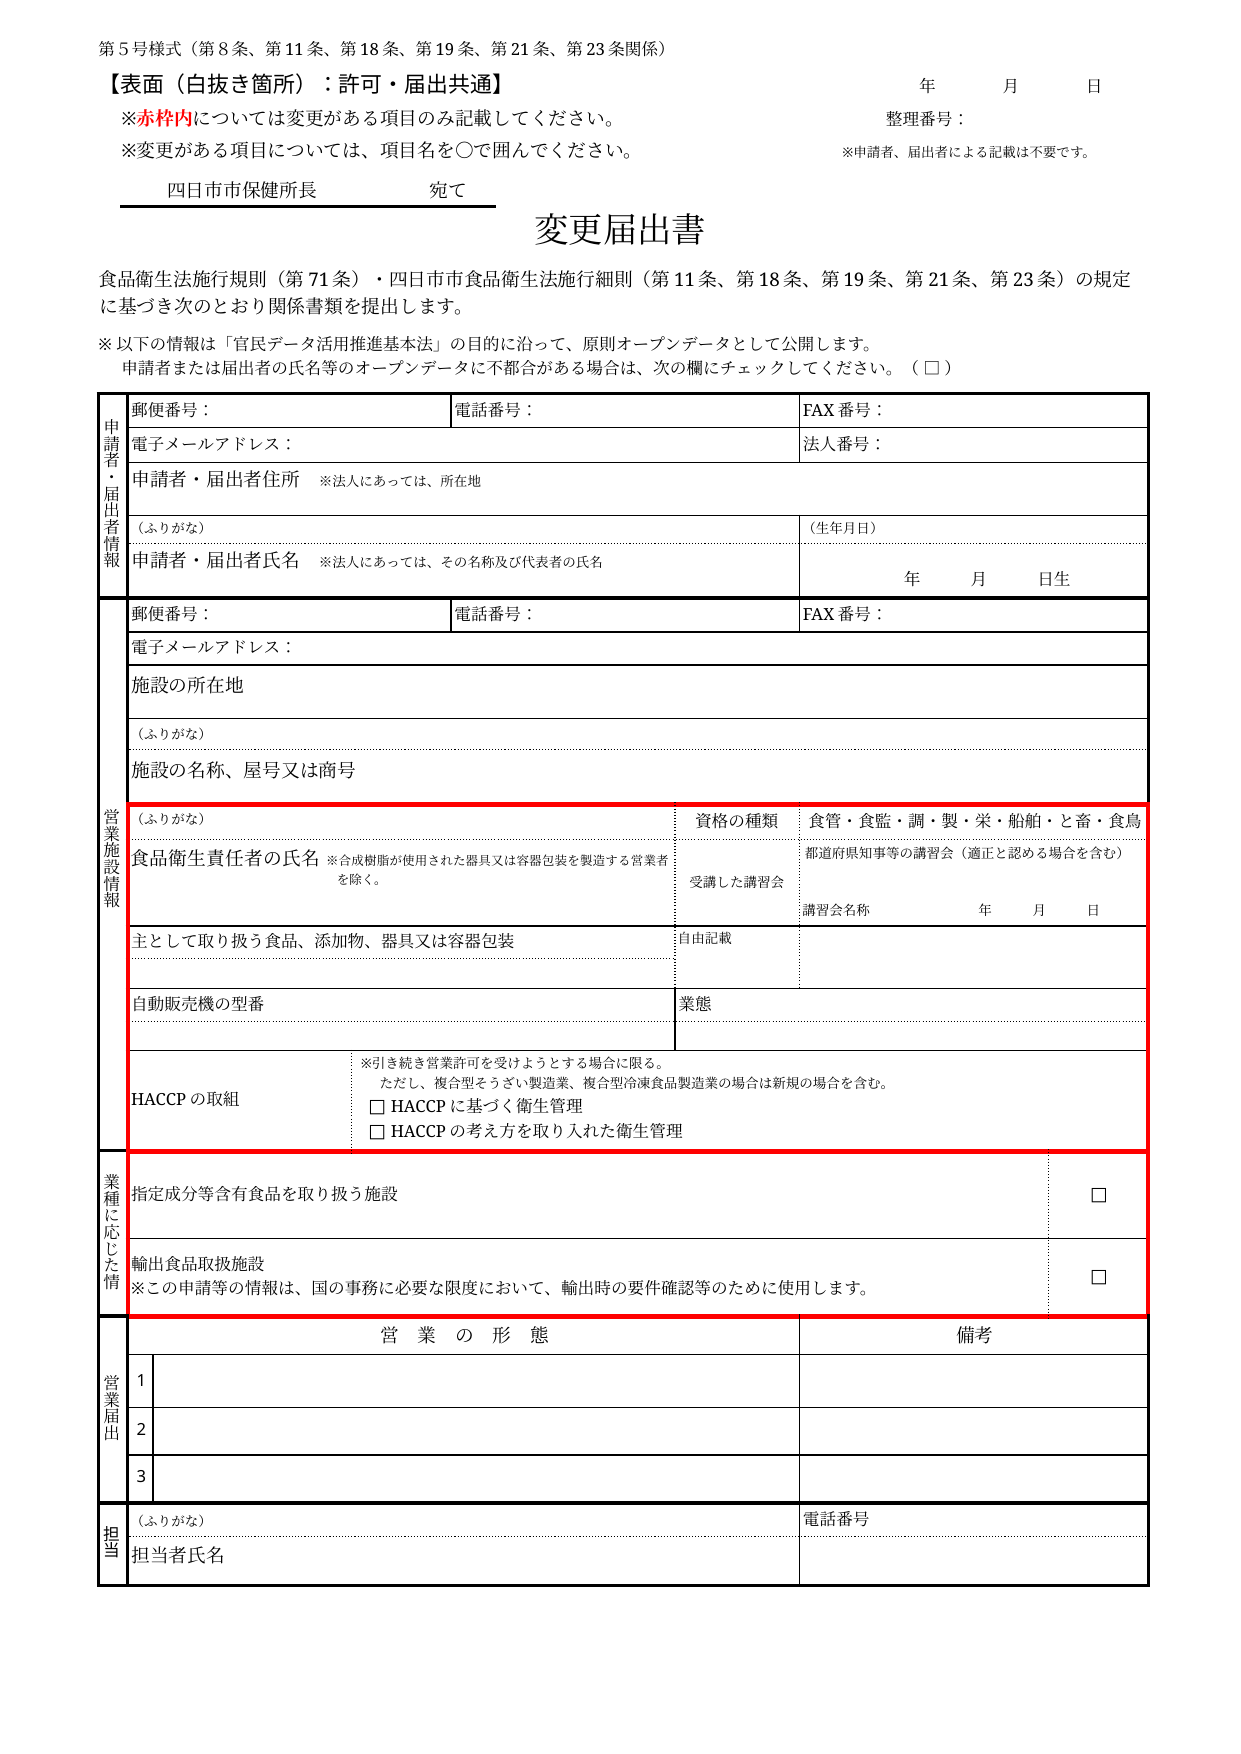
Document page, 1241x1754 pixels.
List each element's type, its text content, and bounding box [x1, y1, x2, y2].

text ※赤枠内については変更がある項目のみ記載してください。 整理番号： [121, 104, 1142, 131]
table_cell [800, 1456, 1147, 1501]
table_cell 営業届出 [100, 1318, 126, 1501]
text 【表面（白抜き箇所）：許可・届出共通】 年 月 日 [98, 67, 1142, 98]
table_cell 担当者氏名 [129, 1536, 799, 1583]
table_cell （ふりがな） [129, 1505, 799, 1536]
table_cell 業種に応じた情報 [100, 1152, 126, 1314]
table_cell [100, 600, 126, 802]
table_cell 自動販売機の型番 [130, 989, 674, 1021]
table_header 申請者・届出者情報 [100, 395, 126, 596]
text ※ 以下の情報は「官民データ活用推進基本法」の目的に沿って、原則オープンデータとして公開します。 [98, 331, 1142, 356]
table_header FAX番号： [800, 395, 1147, 427]
table_cell [154, 1456, 799, 1501]
table_cell [130, 1021, 674, 1050]
table_cell [154, 1408, 799, 1454]
text ※変更がある項目については、項目名を○で囲んでください。 ※申請者、届出者による記載は不要です。 [121, 136, 1142, 163]
table_cell （ふりがな） [129, 719, 1147, 749]
table_cell [800, 1536, 1147, 1583]
table_cell 施設の名称、屋号又は商号 [129, 749, 1147, 802]
table_cell [154, 1355, 799, 1407]
table_cell 郵便番号： [129, 600, 450, 631]
table_cell 3 [129, 1456, 152, 1501]
table_cell 資格の種類 [675, 807, 799, 838]
table_cell （ふりがな） [130, 807, 675, 838]
table_cell 電話番号： [452, 600, 799, 631]
table_cell 法人番号： [800, 428, 1147, 461]
table_cell 担当者 [100, 1505, 126, 1583]
table_cell 輸出食品取扱施設 ※この申請等の情報は、国の事務に必要な限度において、輸出時の要件確認等のために使用します。 [130, 1239, 1048, 1314]
text 第５号様式（第８条、第11条、第18条、第19条、第21条、第23条関係） [98, 37, 1142, 61]
table_cell 備考 [800, 1319, 1147, 1354]
table_cell 電話番号 [800, 1505, 1147, 1536]
table_cell □ [1048, 1154, 1146, 1238]
table_cell □ [1048, 1239, 1146, 1314]
table_header 郵便番号： [129, 395, 450, 427]
table_cell HACCPの取組 [130, 1051, 352, 1149]
table_cell 受講した講習会 [675, 839, 799, 925]
table_cell FAX番号： [800, 600, 1147, 631]
table_cell 施設の所在地 [129, 666, 1147, 717]
table_cell 指定成分等含有食品を取り扱う施設 [130, 1154, 1048, 1238]
table_cell 自由記載 [675, 927, 799, 988]
table_header 電話番号： [452, 395, 799, 427]
text 食品衛生法施行規則（第71条）・四日市市食品衛生法施行細則（第11条、第18条、第19条、第21条、第23条）の規定に基づき次のとおり関係書類を提出します。 [98, 264, 1142, 318]
table_cell 1 [129, 1355, 152, 1407]
table_cell 営 業 の 形 態 [129, 1319, 799, 1354]
table_cell 電子メールアドレス： [129, 633, 1147, 664]
table_cell ※引き続き営業許可を受けようとする場合に限る。 ただし、複合型そうざい製造業、複合型冷凍食品製造業の場合は新規の場合を含む。 □ HACCPに基づく衛生管理 □ HACCPの考え方を取り入れた衛生管理 [352, 1051, 1146, 1149]
table_cell 営業施設情報 [100, 802, 126, 1149]
table_cell 申請者・届出者住所 ※法人にあっては、所在地 [129, 463, 1147, 514]
table_cell 2 [129, 1408, 152, 1454]
table_cell [800, 1355, 1147, 1407]
table_cell [676, 1021, 1146, 1050]
table_cell [130, 958, 675, 988]
table_cell 主として取り扱う食品、添加物、器具又は容器包装 [130, 927, 675, 958]
table_cell 食管・食監・調・製・栄・船舶・と畜・食鳥 [800, 807, 1146, 838]
text 変更届出書 [98, 203, 1142, 252]
table_cell 食品衛生責任者の氏名 ※合成樹脂が使用された器具又は容器包装を製造する営業者を除く。 [130, 839, 675, 925]
table_cell 業態 [676, 989, 1146, 1021]
table_cell [800, 927, 1146, 988]
text 四日市市保健所長 宛て [98, 176, 1142, 203]
table_cell 申請者・届出者氏名 ※法人にあっては、その名称及び代表者の氏名 [129, 543, 799, 596]
table_cell （ふりがな） [129, 516, 799, 543]
table_cell [800, 1408, 1147, 1454]
table_cell 都道府県知事等の講習会（適正と認める場合を含む） 講習会名称 年 月 日 [800, 839, 1146, 925]
text 申請者または届出者の氏名等のオープンデータに不都合がある場合は、次の欄にチェックしてください。（ □ ） [121, 356, 1142, 379]
table_cell 年 月 日生 [800, 543, 1147, 596]
table_cell 電子メールアドレス： [129, 428, 799, 461]
table_cell （生年月日） [800, 516, 1147, 543]
